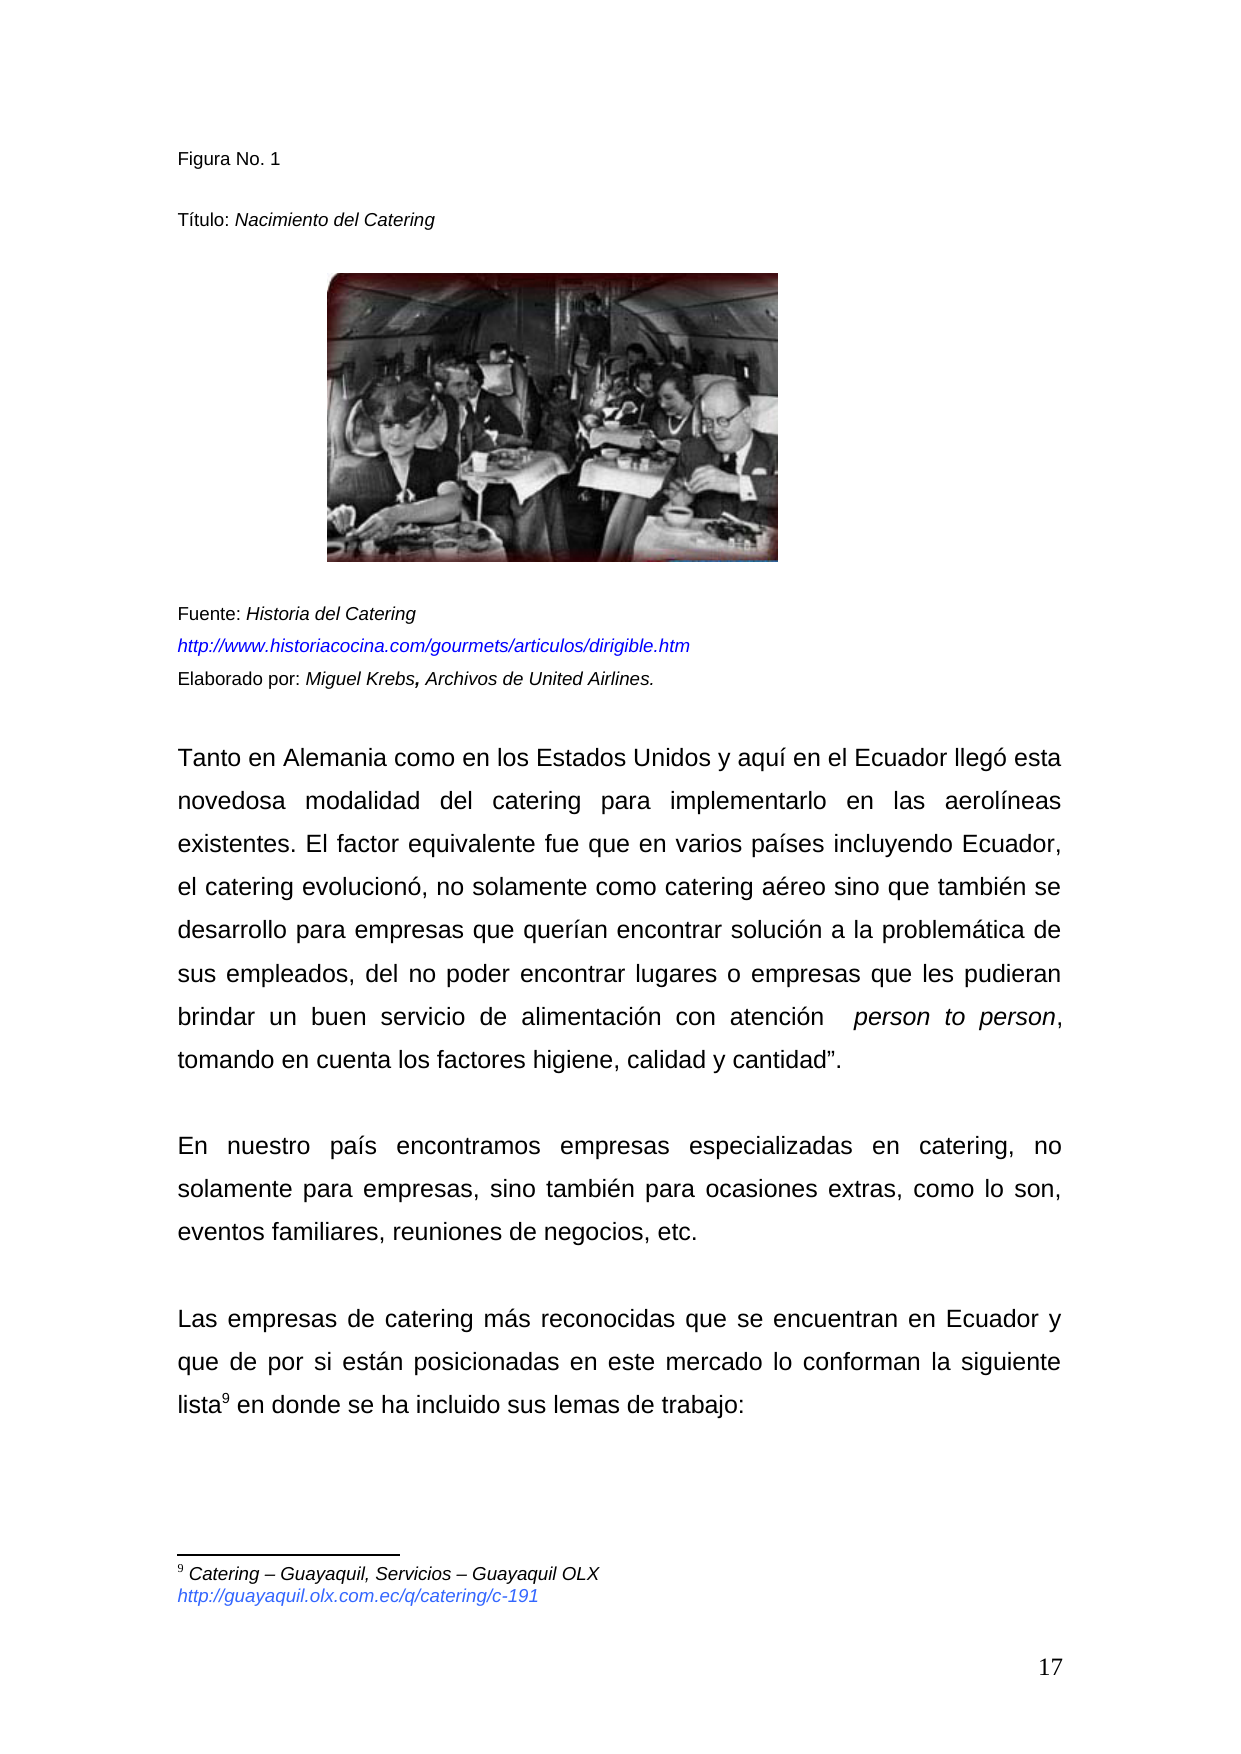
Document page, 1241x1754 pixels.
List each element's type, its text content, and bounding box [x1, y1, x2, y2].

text Tanto en Alemania como en los Estados Unidos y aquí en el Ecuador llegó esta novedosa modalidad del catering para implementarlo en las aerolíneas existentes. El factor equivalente fue que en varios países incluyendo Ecuador, el catering evolucionó, no solamente como catering aéreo sino que también se desarrollo para empresas que querían encontrar solución a la problemática de sus empleados, del no poder encontrar lugares o empresas que les pudieran brindar un buen servicio de alimentación con atención person to person, tomando en cuenta los factores higiene, calidad y cantidad”. [177, 743, 1063, 1073]
text http://www.historiacocina.com/gourmets/articulos/dirigible.htm [177, 635, 1063, 657]
text Título: Nacimiento del Catering [177, 209, 1063, 231]
text En nuestro país encontramos empresas especializadas en catering, no solamente para empresas, sino también para ocasiones extras, como lo son, eventos familiares, reuniones de negocios, etc. [177, 1131, 1063, 1246]
text Figura No. 1 [177, 148, 1063, 169]
text Las empresas de catering más reconocidas que se encuentran en Ecuador y que de por si están posicionadas en este mercado lo conforman la siguiente lista en donde se ha incluido sus lemas de trabajo: [177, 1303, 1063, 1418]
picture [327, 273, 778, 562]
text Fuente: Historia del Catering [177, 603, 1063, 624]
text Elaborado por: Miguel Krebs, Archivos de United Airlines. [177, 667, 1063, 689]
